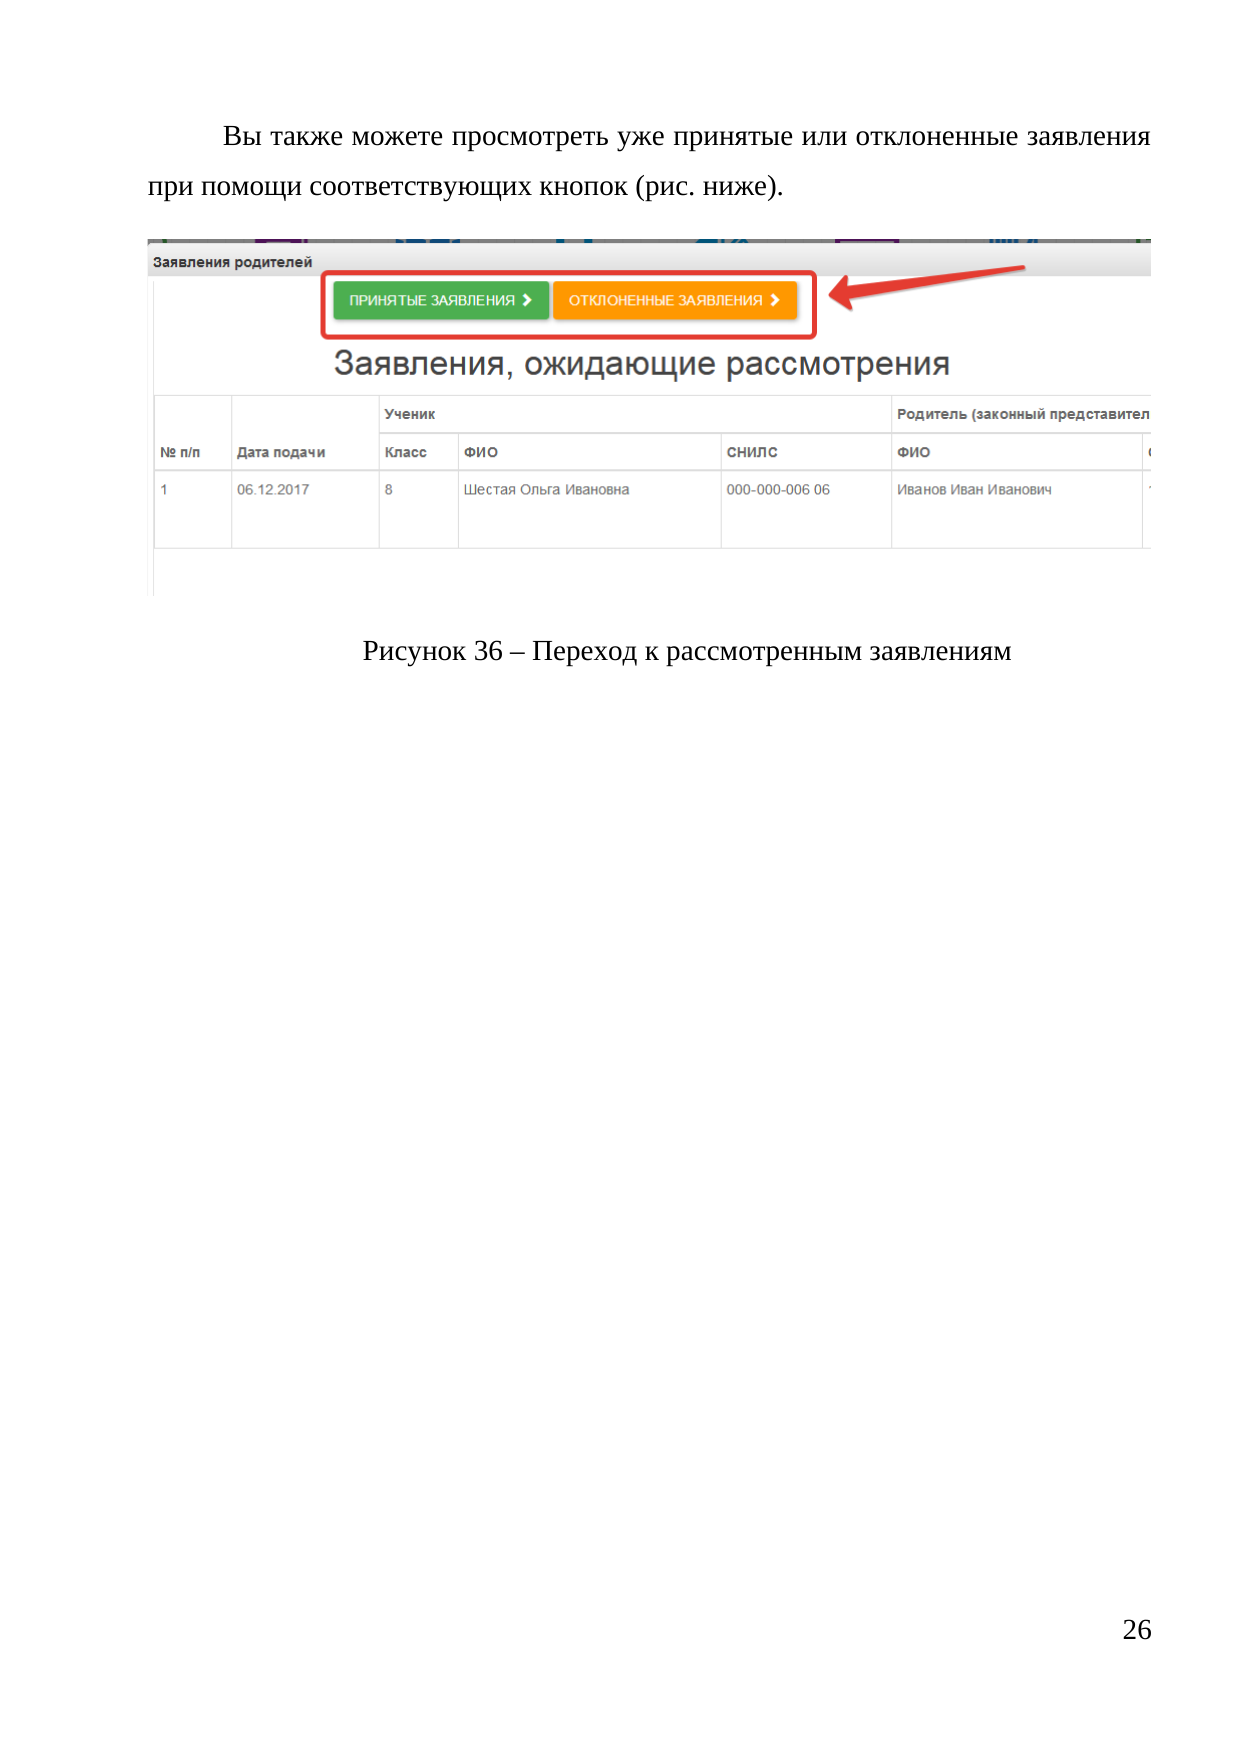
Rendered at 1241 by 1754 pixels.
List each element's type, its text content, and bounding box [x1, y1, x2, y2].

picture [147, 239, 1151, 596]
text Рисунок 36 – Переход к рассмотренным заявлениям [148, 633, 1152, 667]
text Вы также можете просмотреть уже принятые или отклоненные заявления при помощи соответствующих кнопок (рис. ниже). [148, 118, 1152, 202]
